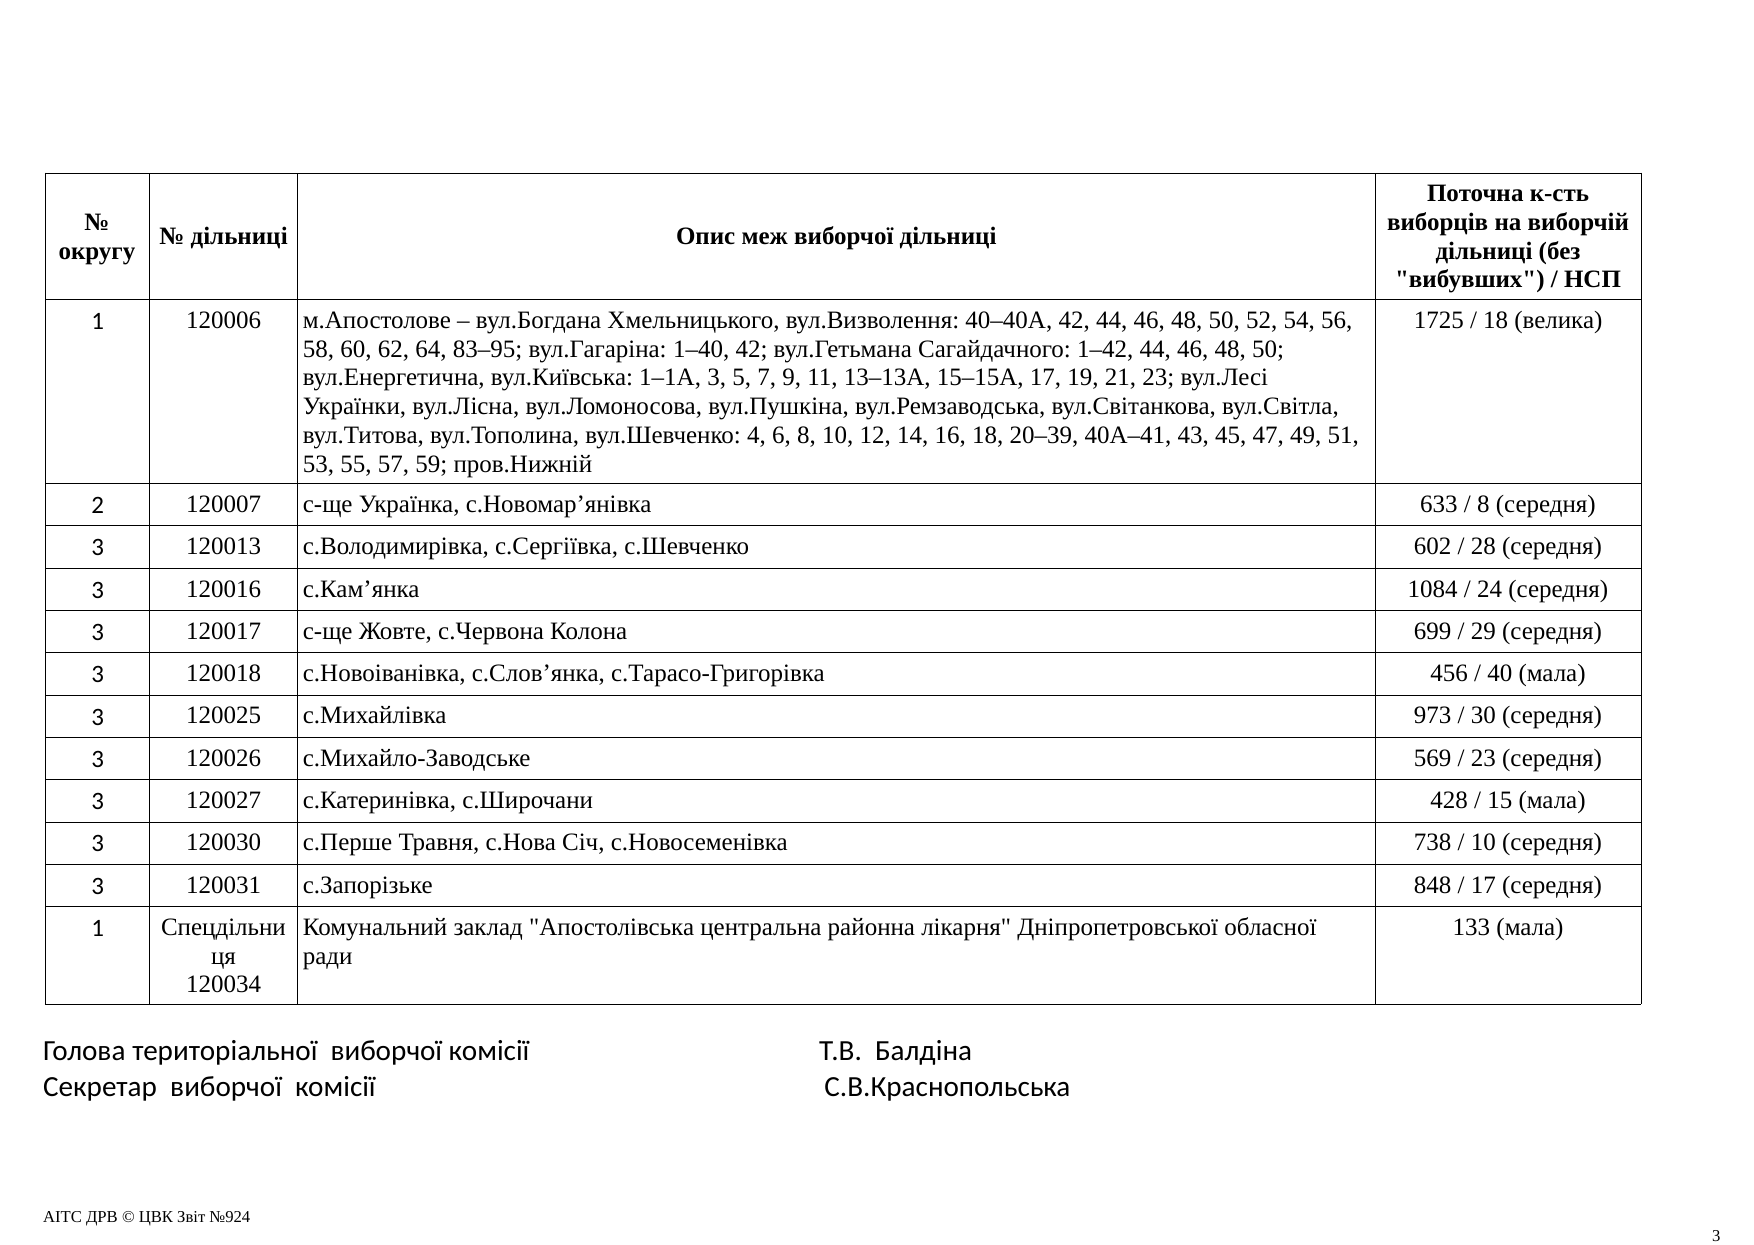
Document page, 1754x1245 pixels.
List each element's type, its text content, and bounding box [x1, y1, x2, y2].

table_cell 602 / 28 (середня) [1376, 526, 1641, 568]
table_cell 973 / 30 (середня) [1376, 696, 1641, 737]
table_cell 120007 [150, 484, 297, 525]
table_cell 133 (мала) [1376, 907, 1641, 1004]
text Секретар виборчої комісії С.В.Краснопольська [43, 1068, 1720, 1104]
table_header № дільниці [150, 174, 297, 299]
table_cell с.Кам’янка [298, 569, 1375, 610]
table_cell 120031 [150, 865, 297, 906]
table_cell 848 / 17 (середня) [1376, 865, 1641, 906]
table_cell с-ще Жовте, с.Червона Колона [298, 611, 1375, 652]
table_cell 3 [46, 696, 149, 737]
table_cell с.Михайло-Заводське [298, 738, 1375, 779]
table_cell м.Апостолове – вул.Богдана Хмельницького, вул.Визволення: 40–40А, 42, 44, 46, 48, 50, 52, 54, 56, 58, 60, 62, 64, 83–95; вул.Гагаріна: 1–40, 42; вул.Гетьмана Сагайдачного: 1–42, 44, 46, 48, 50; вул.Енергетична, вул.Київська: 1–1А, 3, 5, 7, 9, 11, 13–13А, 15–15А, 17, 19, 21, 23; вул.Лесі Українки, вул.Лісна, вул.Ломоносова, вул.Пушкіна, вул.Ремзаводська, вул.Світанкова, вул.Світла, вул.Титова, вул.Тополина, вул.Шевченко: 4, 6, 8, 10, 12, 14, 16, 18, 20–39, 40А–41, 43, 45, 47, 49, 51, 53, 55, 57, 59; пров.Нижній [298, 300, 1375, 483]
table_cell с.Катеринівка, с.Широчани [298, 780, 1375, 821]
table_header № округу [46, 174, 149, 299]
table_cell 2 [46, 484, 149, 525]
table_cell с.Володимирівка, с.Сергіївка, с.Шевченко [298, 526, 1375, 568]
table_cell с.Запорізьке [298, 865, 1375, 906]
table_cell 1 [46, 300, 149, 483]
table_cell 120030 [150, 823, 297, 864]
table_cell 569 / 23 (середня) [1376, 738, 1641, 779]
table_header Поточна к-сть виборців на виборчій дільниці (без "вибувших") / НСП [1376, 174, 1641, 299]
table_cell 456 / 40 (мала) [1376, 653, 1641, 694]
table_cell с-ще Українка, с.Новомар’янівка [298, 484, 1375, 525]
table_cell 428 / 15 (мала) [1376, 780, 1641, 821]
table_cell 738 / 10 (середня) [1376, 823, 1641, 864]
table_cell 633 / 8 (середня) [1376, 484, 1641, 525]
table_cell 699 / 29 (середня) [1376, 611, 1641, 652]
table_cell с.Перше Травня, с.Нова Січ, с.Новосеменівка [298, 823, 1375, 864]
table_cell 120006 [150, 300, 297, 483]
table_cell 120013 [150, 526, 297, 568]
table_cell Спецдільниця 120034 [150, 907, 297, 1004]
table_cell 120017 [150, 611, 297, 652]
table_cell с.Новоіванівка, с.Слов’янка, с.Тарасо-Григорівка [298, 653, 1375, 694]
table_cell с.Михайлівка [298, 696, 1375, 737]
table_cell 3 [46, 865, 149, 906]
table_cell 1084 / 24 (середня) [1376, 569, 1641, 610]
table_cell 1725 / 18 (велика) [1376, 300, 1641, 483]
table_cell 3 [46, 611, 149, 652]
table_cell 120025 [150, 696, 297, 737]
table_cell 3 [46, 526, 149, 568]
table_cell 3 [46, 569, 149, 610]
table_cell 3 [46, 780, 149, 821]
table_cell Комунальний заклад "Апостолівська центральна районна лікарня" Дніпропетровської обласної ради [298, 907, 1375, 1004]
table_cell 120016 [150, 569, 297, 610]
table_header Опис меж виборчої дільниці [298, 174, 1375, 299]
table_cell 120018 [150, 653, 297, 694]
table_cell 3 [46, 738, 149, 779]
table_cell 3 [46, 823, 149, 864]
table_cell 3 [46, 653, 149, 694]
text Голова територіальної виборчої комісії Т.В. Балдіна [43, 1032, 1720, 1068]
table_cell 120027 [150, 780, 297, 821]
table_cell 120026 [150, 738, 297, 779]
table_cell 1 [46, 907, 149, 1004]
